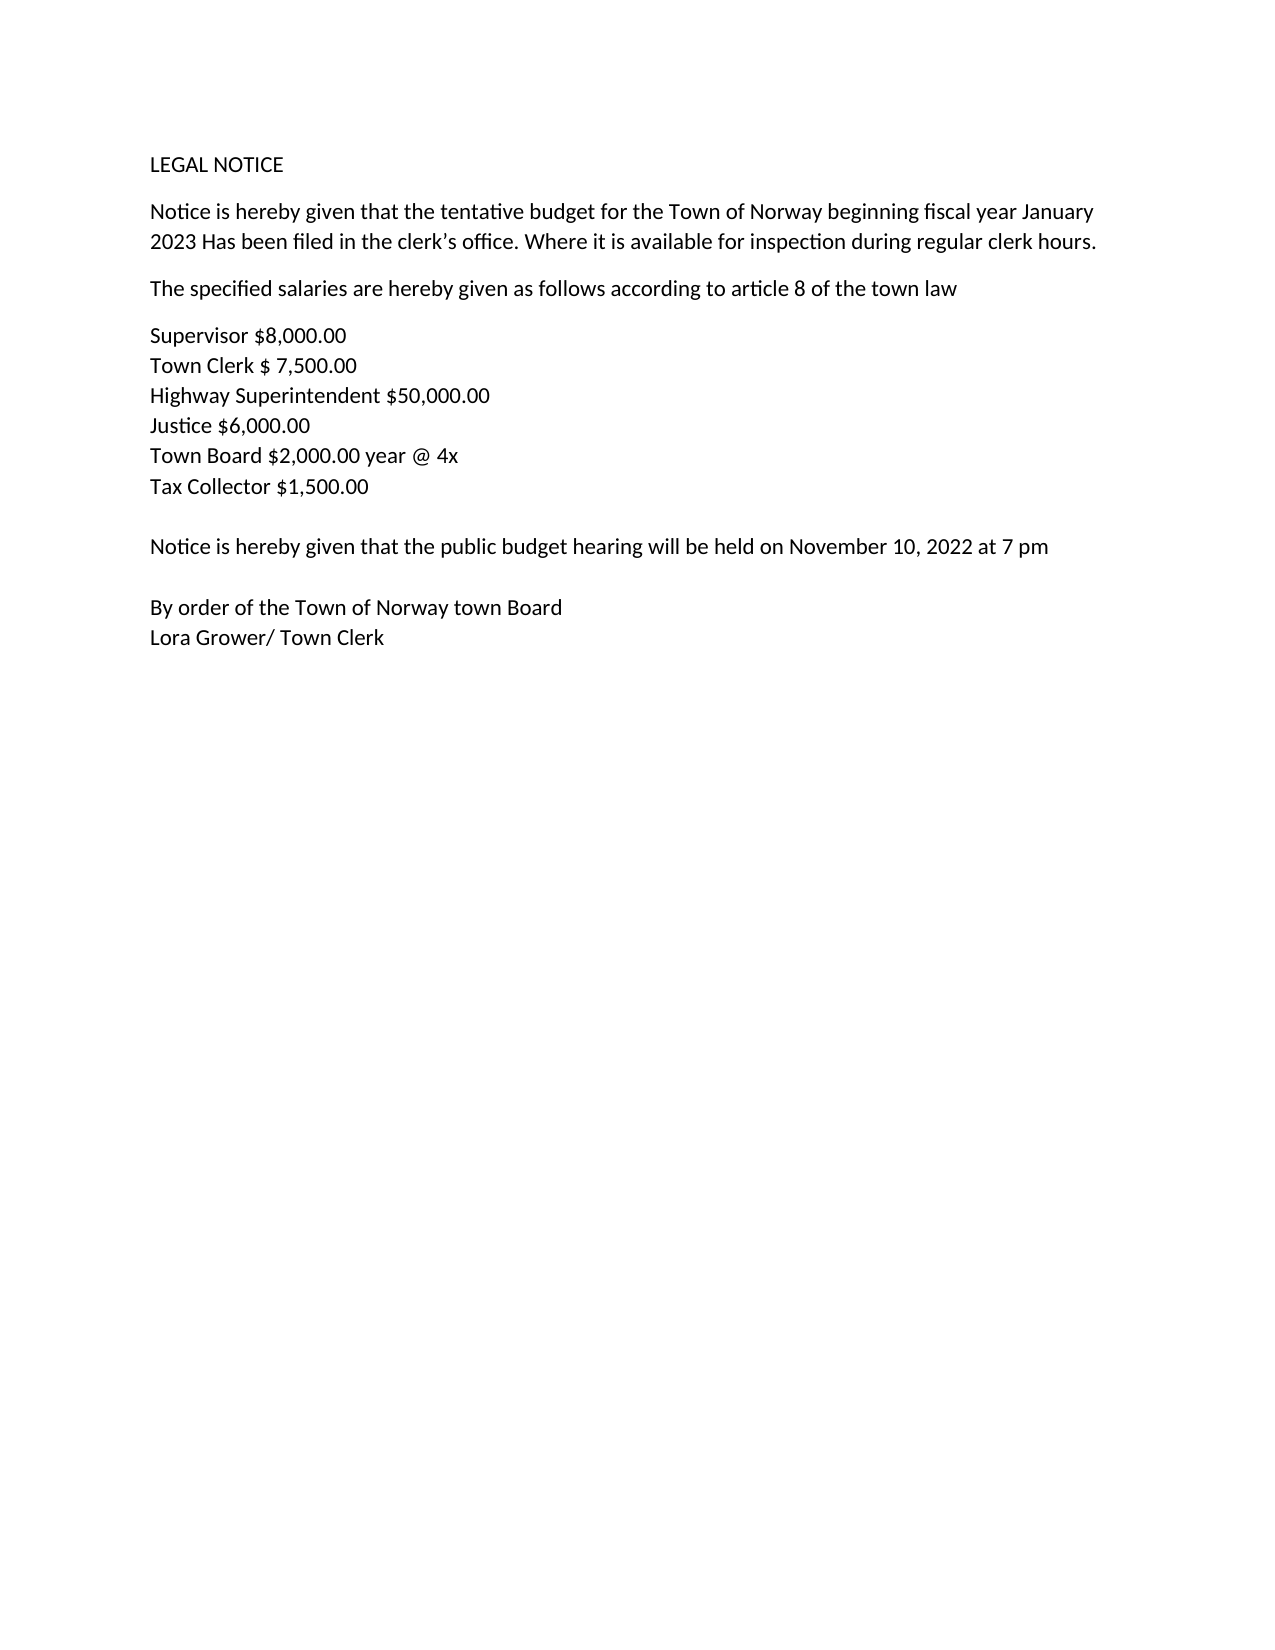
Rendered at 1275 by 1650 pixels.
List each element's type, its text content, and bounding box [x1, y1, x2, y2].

text LEGAL NOTICE [150, 150, 1125, 178]
text The specified salaries are hereby given as follows according to article 8 of the town law [150, 274, 1125, 302]
text Supervisor $8,000.00 [150, 321, 1125, 349]
text Highway Superintendent $50,000.00 [150, 381, 1125, 409]
text By order of the Town of Norway town Board [150, 593, 1125, 621]
text Notice is hereby given that the public budget hearing will be held on November 10, 2022 at 7 pm [150, 532, 1125, 560]
text Tax Collector $1,500.00 [150, 472, 1125, 500]
text Notice is hereby given that the tentative budget for the Town of Norway beginning fiscal year January 2023 Has been filed in the clerk’s office. Where it is available for inspection during regular clerk hours. [150, 197, 1125, 255]
text Lora Grower/ Town Clerk [150, 623, 1125, 651]
text Town Clerk $ 7,500.00 [150, 351, 1125, 379]
text Justice $6,000.00 [150, 411, 1125, 439]
text Town Board $2,000.00 year @ 4x [150, 442, 1125, 470]
